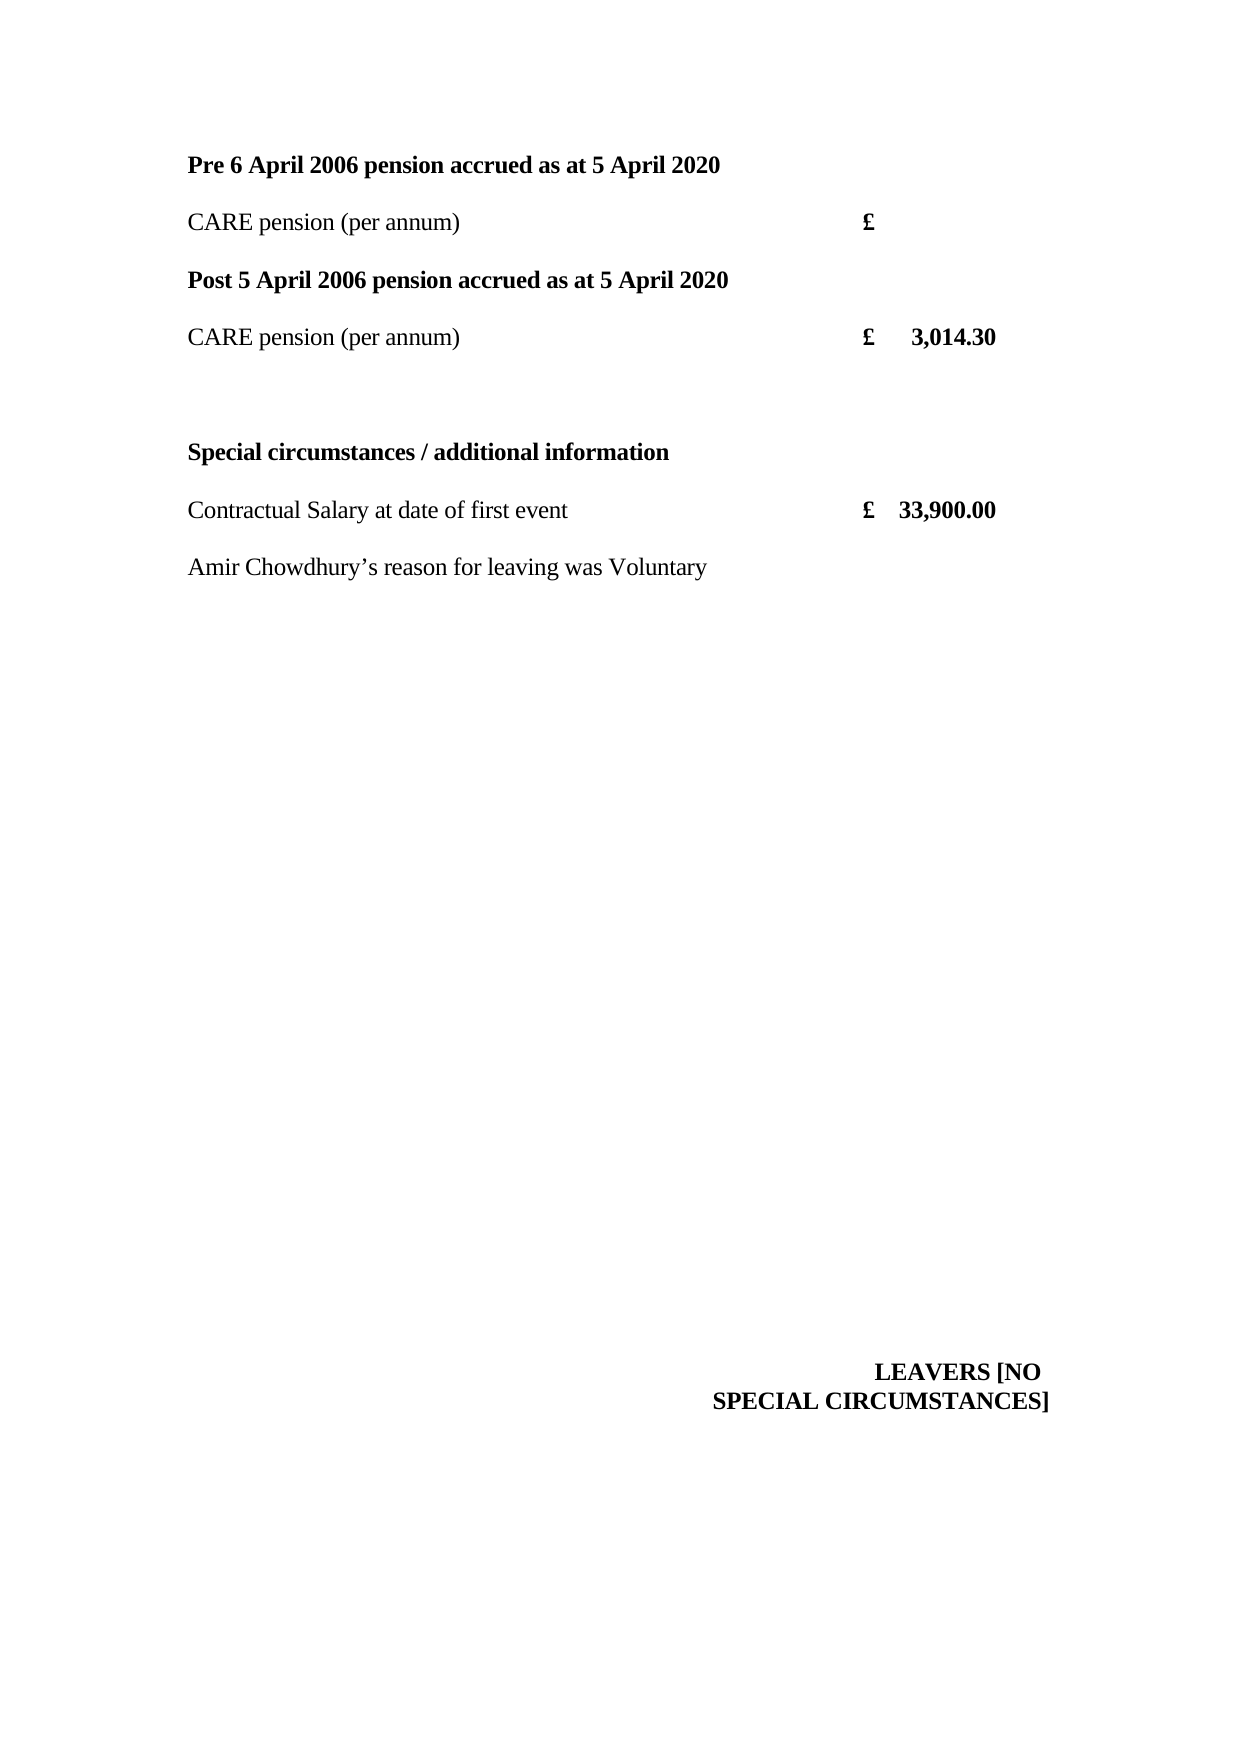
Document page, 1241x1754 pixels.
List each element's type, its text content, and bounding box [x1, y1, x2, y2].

text Amir Chowdhury’s reason for leaving was Voluntary [187, 552, 1093, 581]
text CARE pension (per annum) £ [187, 207, 1093, 236]
text Post 5 April 2006 pension accrued as at 5 April 2020 [187, 265, 1093, 294]
text CARE pension (per annum) £ 3,014.30 [187, 322, 1093, 351]
text LEAVERS [NO [187, 1300, 1099, 1386]
text SPECIAL CIRCUMSTANCES] [187, 1386, 1099, 1415]
text Pre 6 April 2006 pension accrued as at 5 April 2020 [187, 150, 1093, 179]
text Special circumstances / additional information [187, 437, 1093, 466]
text Contractual Salary at date of first event £ 33,900.00 [187, 495, 1093, 524]
